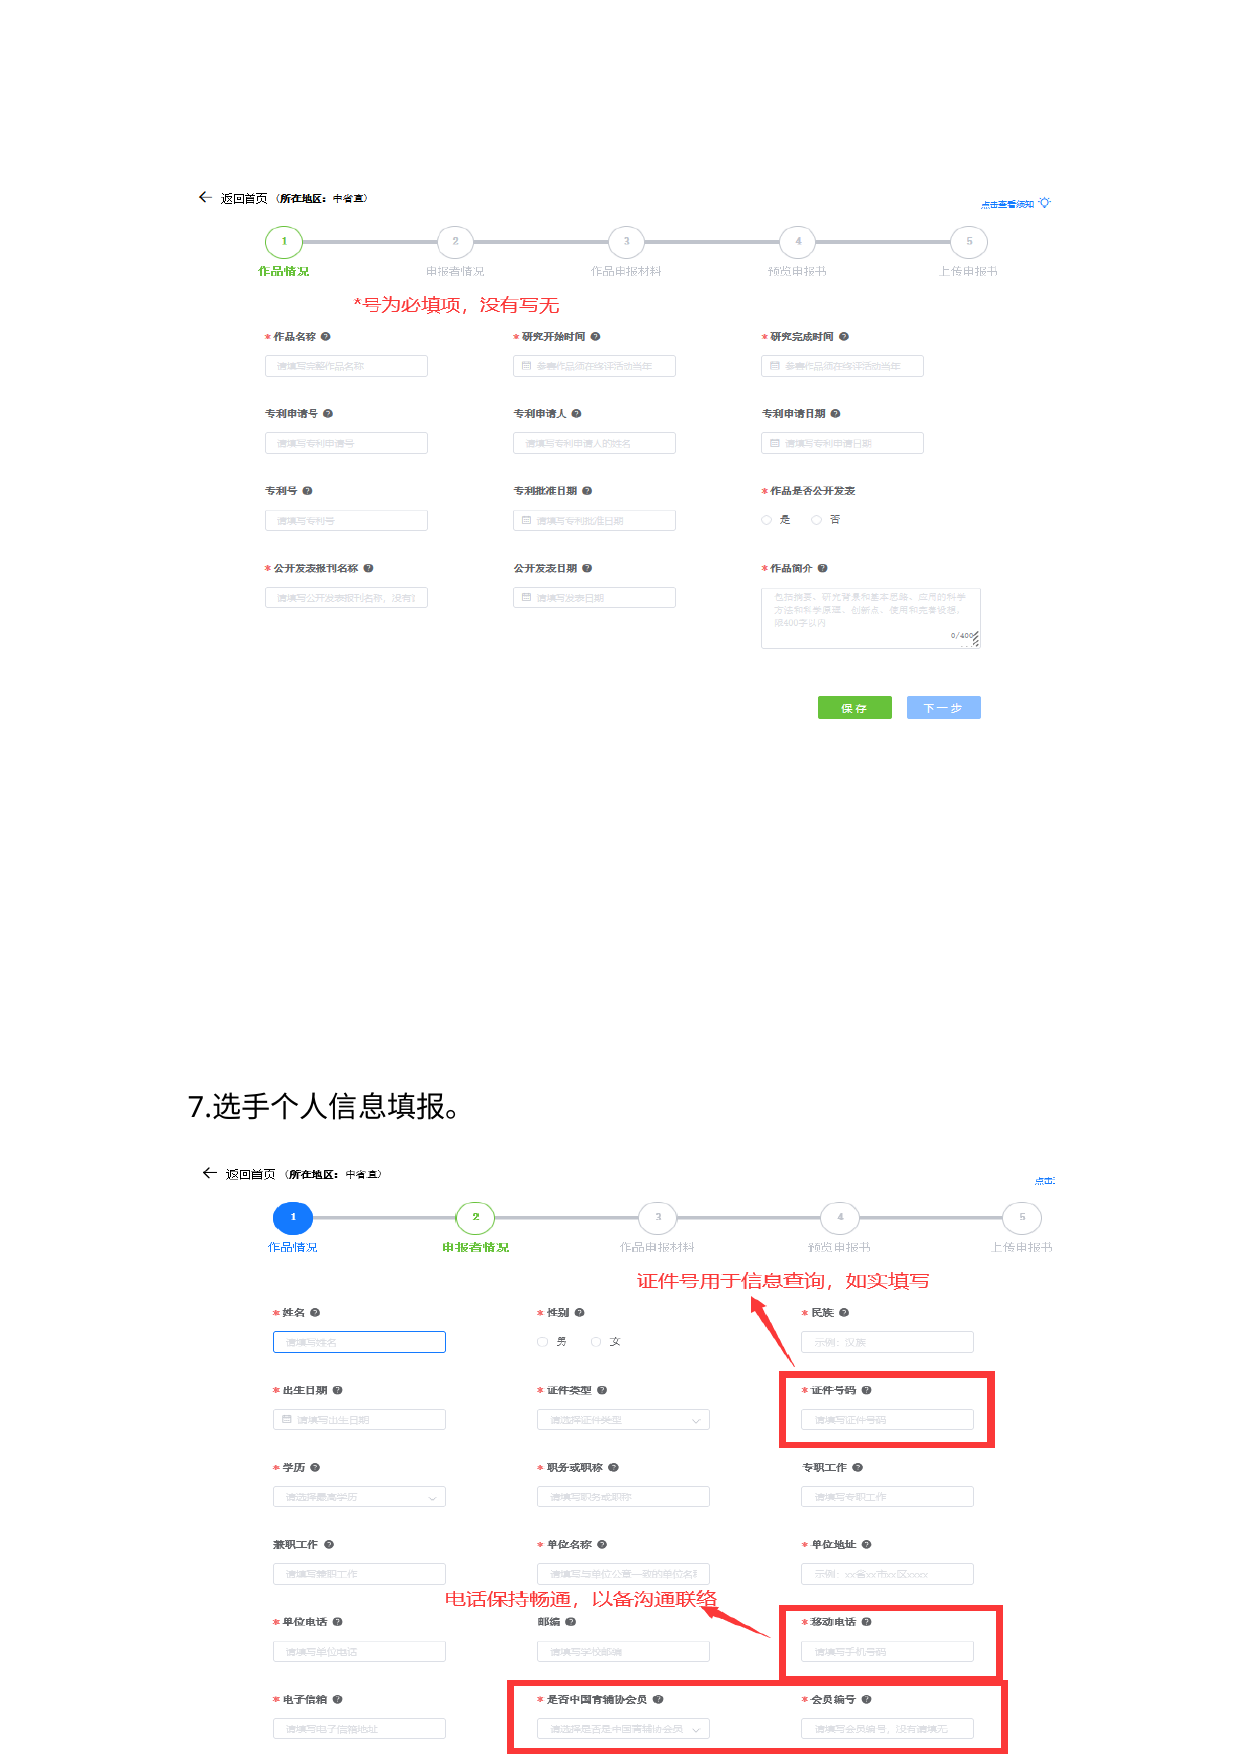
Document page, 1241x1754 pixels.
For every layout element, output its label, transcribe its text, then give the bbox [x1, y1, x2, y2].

picture [192, 182, 1057, 721]
picture [190, 1148, 1055, 1754]
list 7.选手个人信息填报。 [187, 1072, 1053, 1137]
